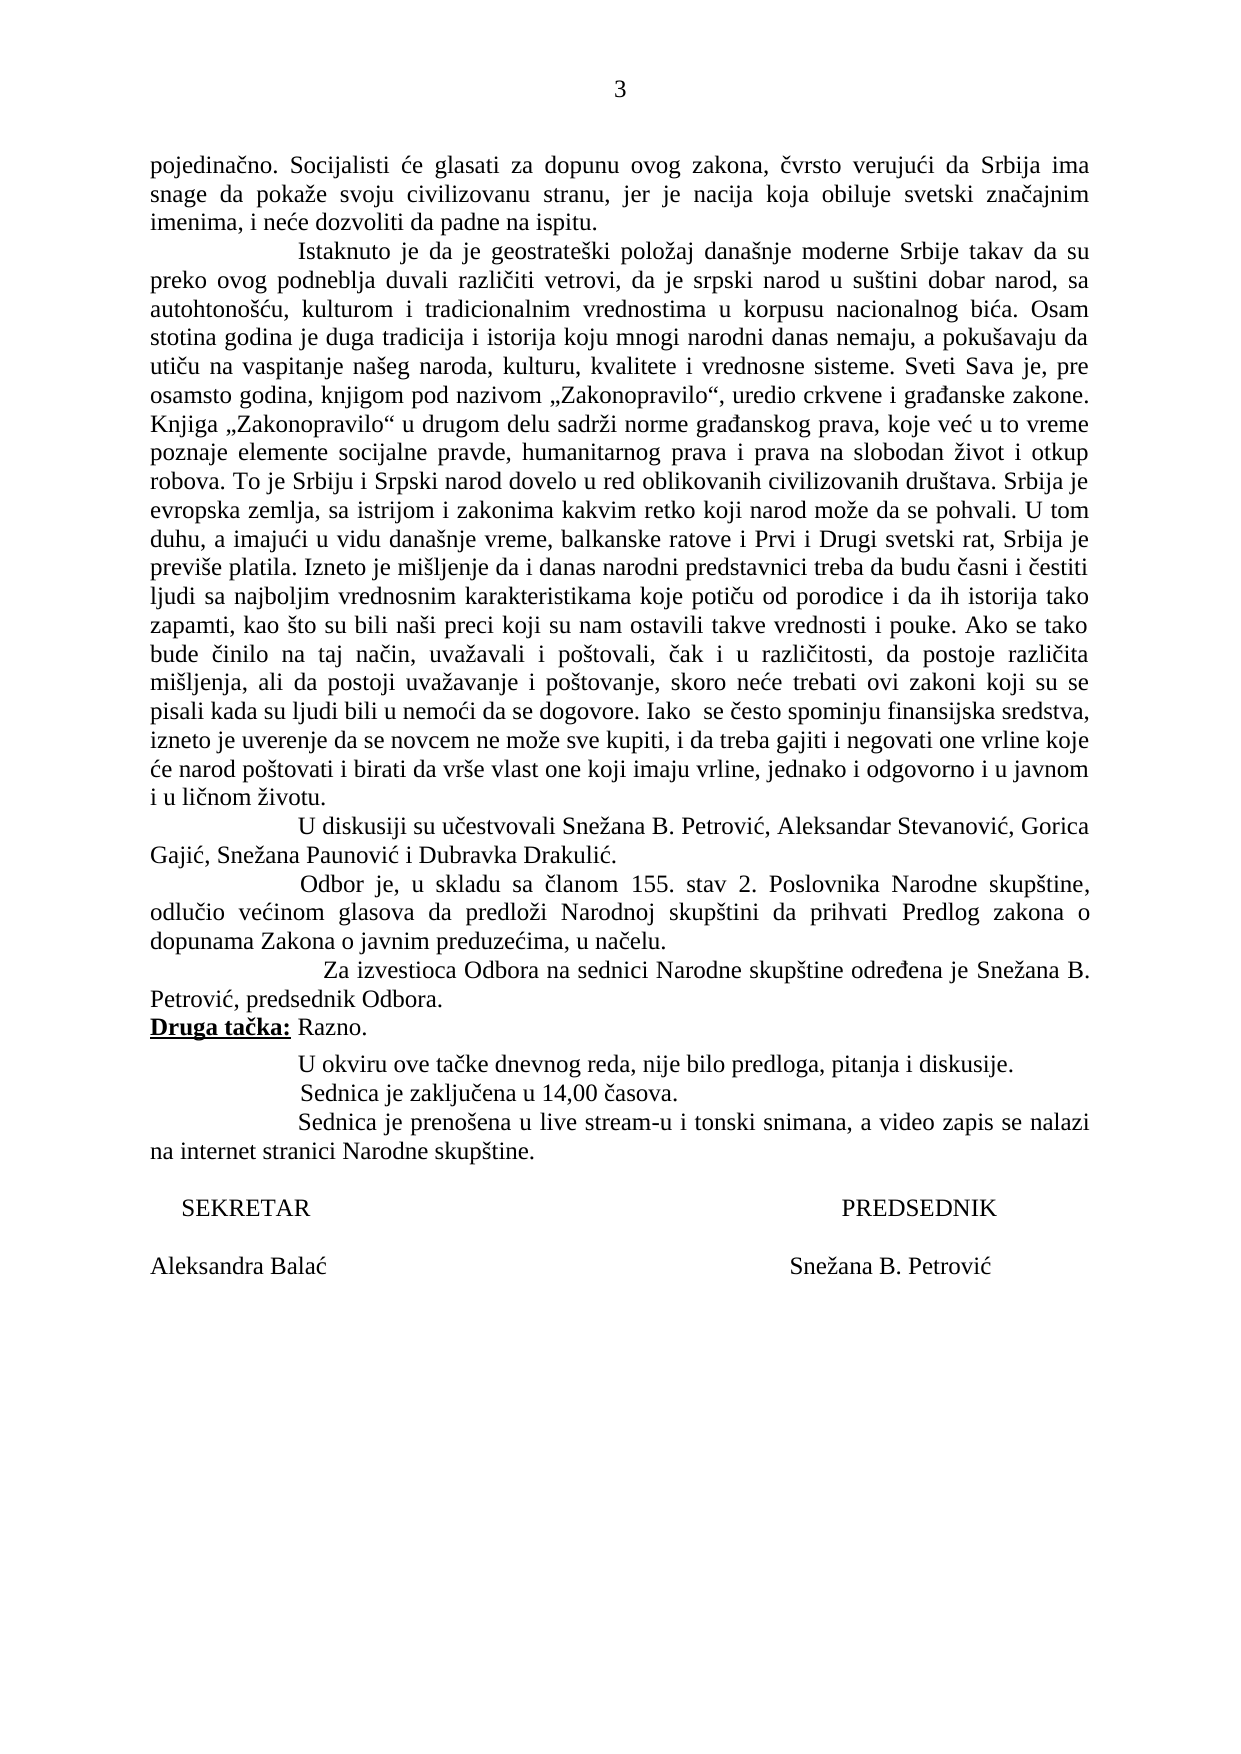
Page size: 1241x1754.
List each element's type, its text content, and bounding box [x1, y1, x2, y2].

text Za izvestioca Odbora na sednici Narodne skupštine određena je Snežana B. Petrović, predsednik Odbora. [150, 955, 1090, 1012]
text Istaknuto je da je geostrateški položaj današnje moderne Srbije takav da su preko ovog podneblja duvali različiti vetrovi, da je srpski narod u suštini dobar narod, sa autohtonošću, kulturom i tradicionalnim vrednostima u korpusu nacionalnog bića. Osam stotina godina je duga tradicija i istorija koju mnogi narodni danas nemaju, a pokušavaju da utiču na vaspitanje našeg naroda, kulturu, kvalitete i vrednosne sisteme. Sveti Sava je, pre osamsto godina, knjigom pod nazivom „Zakonopravilo“, uredio crkvene i građanske zakone. Knjiga „Zakonopravilo“ u drugom delu sadrži norme građanskog prava, koje već u to vreme poznaje elemente socijalne pravde, humanitarnog prava i prava na slobodan život i otkup robova. To je Srbiju i Srpski narod dovelo u red oblikovanih civilizovanih društava. Srbija je evropska zemlja, sa istrijom i zakonima kakvim retko koji narod može da se pohvali. U tom duhu, a imajući u vidu današnje vreme, balkanske ratove i Prvi i Drugi svetski rat, Srbija je previše platila. Izneto je mišljenje da i danas narodni predstavnici treba da budu časni i čestiti ljudi sa najboljim vrednosnim karakteristikama koje potiču od porodice i da ih istorija tako zapamti, kao što su bili naši preci koji su nam ostavili takve vrednosti i pouke. Ako se tako bude činilo na taj način, uvažavali i poštovali, čak i u različitosti, da postoje različita mišljenja, ali da postoji uvažavanje i poštovanje, skoro neće trebati ovi zakoni koji su se pisali kada su ljudi bili u nemoći da se dogovore. Iako se često spominju finansijska sredstva, izneto je uverenje da se novcem ne može sve kupiti, i da treba gajiti i negovati one vrline koje će narod poštovati i birati da vrše vlast one koji imaju vrline, jednako i odgovorno i u javnom i u ličnom životu. [150, 236, 1090, 811]
text Druga tačka: Razno. [150, 1012, 1090, 1041]
text Sednica je prenošena u live stream-u i tonski snimana, a video zapis se nalazi na internet stranici Narodne skupštine. [150, 1107, 1090, 1164]
text Sednica je zaključena u 14,00 časova. [300, 1078, 1090, 1107]
text U okviru ove tačke dnevnog reda, nije bilo predloga, pitanja i diskusije. [150, 1049, 1090, 1078]
text SEKRETAR PREDSEDNIK [150, 1193, 1090, 1222]
text Aleksandra Balać Snežana B. Petrović [150, 1251, 1090, 1279]
text Odbor je, u skladu sa članom 155. stav 2. Poslovnika Narodne skupštine, odlučio većinom glasova da predloži Narodnoj skupštini da prihvati Predlog zakona o dopunama Zakona o javnim preduzećima, u načelu. [150, 869, 1090, 955]
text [150, 150, 1090, 236]
text U diskusiji su učestvovali Snežana B. Petrović, Aleksandar Stevanović, Gorica Gajić, Snežana Paunović i Dubravka Drakulić. [150, 811, 1090, 869]
